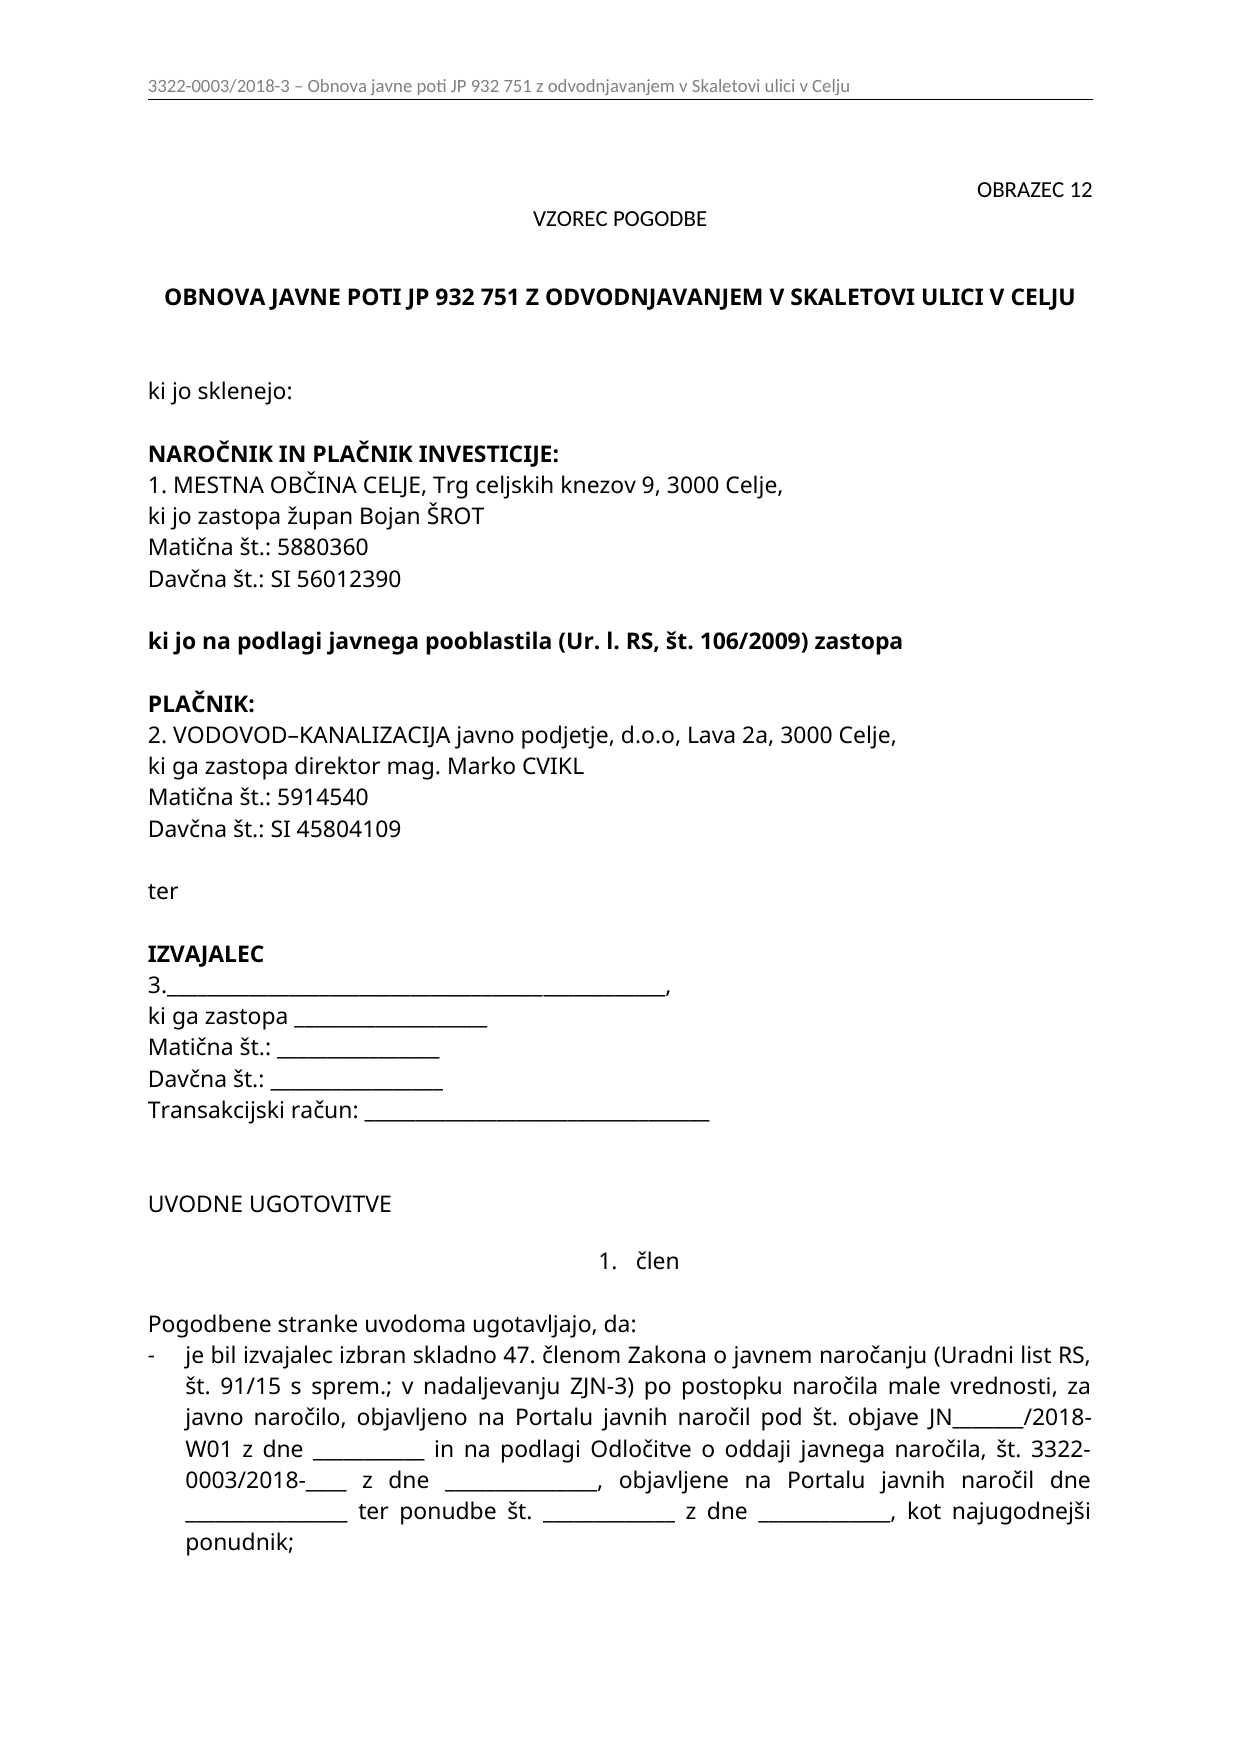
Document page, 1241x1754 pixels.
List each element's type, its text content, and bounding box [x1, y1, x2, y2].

text VZOREC POGODBE [148, 204, 1093, 232]
text UVODNE UGOTOVITVE [148, 1187, 1093, 1219]
text Davčna št.: SI 45804109 [148, 812, 1093, 844]
text Davčna št.: SI 56012390 [148, 562, 1093, 594]
text Transakcijski račun: __________________________________ [148, 1094, 1093, 1125]
text ki ga zastopa direktor mag. Marko CVIKL [148, 750, 1093, 781]
text IZVAJALEC [148, 937, 1093, 969]
text Matična št.: ________________ [148, 1031, 1093, 1062]
text PLAČNIK: [148, 687, 1093, 719]
text ki jo zastopa župan Bojan ŠROT [148, 500, 1093, 531]
text ter [148, 875, 1093, 906]
text 1. MESTNA OBČINA CELJE, Trg celjskih knezov 9, 3000 Celje, [148, 469, 1093, 500]
text OBNOVA JAVNE POTI JP 932 751 Z ODVODNJAVANJEM V SKALETOVI ULICI V CELJU [148, 281, 1093, 312]
text Davčna št.: _________________ [148, 1062, 1093, 1094]
text ki jo sklenejo: [148, 375, 1093, 406]
text NAROČNIK IN PLAČNIK INVESTICIJE: [148, 437, 1093, 469]
text Matična št.: 5880360 [148, 531, 1093, 562]
text 3._________________________________________________, [148, 969, 1093, 1000]
text Matična št.: 5914540 [148, 781, 1093, 812]
text OBRAZEC 12 [148, 176, 1093, 204]
text Pogodbene stranke uvodoma ugotavljajo, da: [148, 1308, 1093, 1339]
text ki jo na podlagi javnega pooblastila (Ur. l. RS, št. 106/2009) zastopa [148, 625, 1093, 656]
text ki ga zastopa ___________________ [148, 1000, 1093, 1031]
text 2. VODOVOD–KANALIZACIJA javno podjetje, d.o.o, Lava 2a, 3000 Celje, [148, 719, 1093, 750]
list člen [185, 1245, 1093, 1276]
list je bil izvajalec izbran skladno 47. členom Zakona o javnem naročanju (Uradni list RS, št. 91/15 s sprem.; v nadaljevanju ZJN-3) po postopku naročila male vrednosti, za javno naročilo, objavljeno na Portalu javnih naročil pod št. objave JN_______/2018-W01 z dne ___________ in na podlagi Odločitve o oddaji javnega naročila, št. 3322-0003/2018-____ z dne _______________, objavljene na Portalu javnih naročil dne ________________ ter ponudbe št. _____________ z dne _____________, kot najugodnejši ponudnik; [148, 1339, 1093, 1558]
